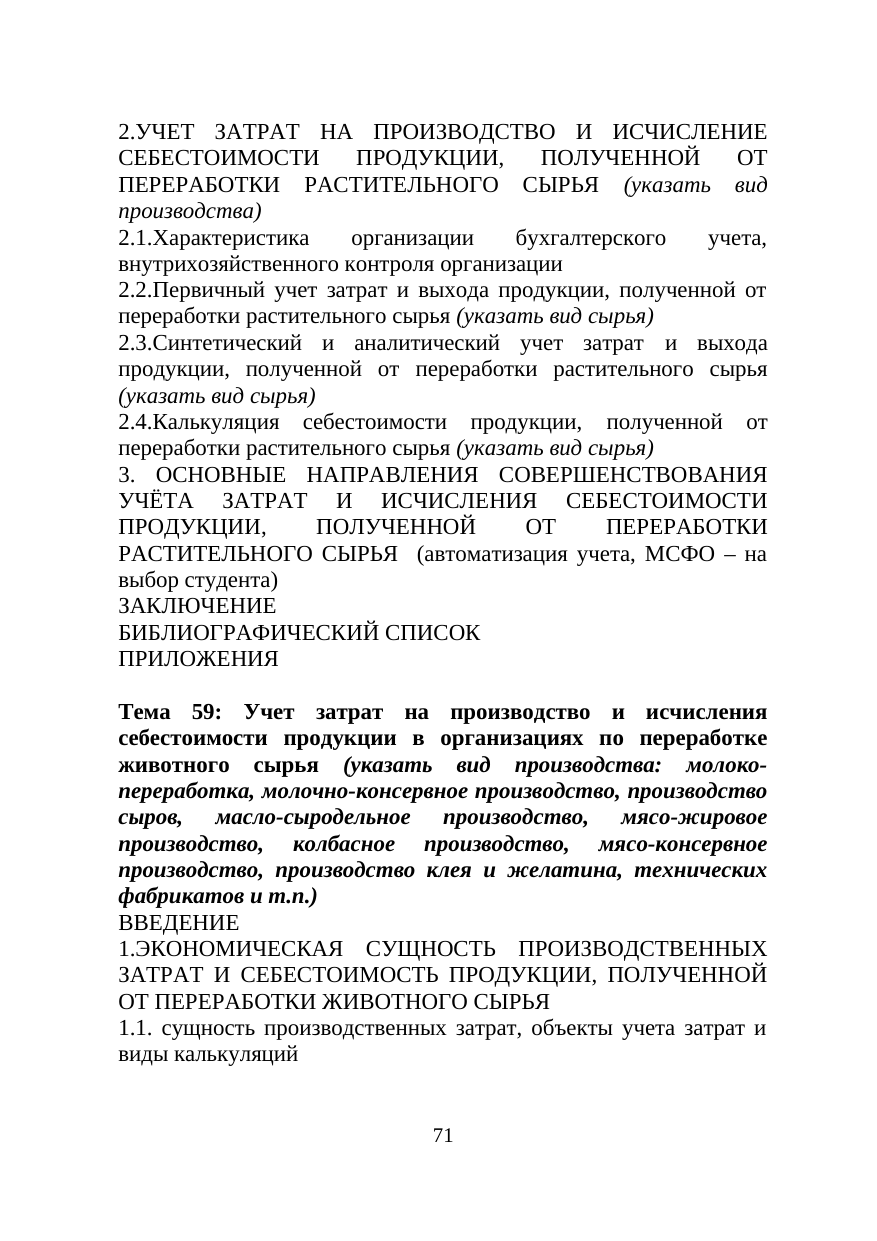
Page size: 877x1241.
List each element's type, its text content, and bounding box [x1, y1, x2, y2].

text БИБЛИОГРАФИЧЕСКИЙ СПИСОК [118, 619, 768, 645]
text ВВЕДЕНИЕ [118, 909, 768, 935]
text ЗАКЛЮЧЕНИЕ [118, 592, 768, 619]
text 2.УЧЕТ ЗАТРАТ НА ПРОИЗВОДСТВО И ИСЧИСЛЕНИЕ СЕБЕСТОИМОСТИ ПРОДУКЦИИ, ПОЛУЧЕННОЙ ОТ ПЕРЕРАБОТКИ РАСТИТЕЛЬНОГО СЫРЬЯ (указать вид производства) [118, 118, 768, 223]
text 1.1. сущность производственных затрат, объекты учета затрат и виды калькуляций [118, 1014, 768, 1067]
text ПРИЛОЖЕНИЯ [118, 645, 768, 672]
text 2.3.Синтетический и аналитический учет затрат и выхода продукции, полученной от переработки растительного сырья (указать вид сырья) [118, 329, 768, 408]
text 2.1.Характеристика организации бухгалтерского учета, внутрихозяйственного контроля организации [118, 223, 768, 276]
text 2.4.Калькуляция себестоимости продукции, полученной от переработки растительного сырья (указать вид сырья) [118, 408, 768, 461]
text 3. ОСНОВНЫЕ НАПРАВЛЕНИЯ СОВЕРШЕНСТВОВАНИЯ УЧЁТА ЗАТРАТ И ИСЧИСЛЕНИЯ СЕБЕСТОИМОСТИ ПРОДУКЦИИ, ПОЛУЧЕННОЙ ОТ ПЕРЕРАБОТКИ РАСТИТЕЛЬНОГО СЫРЬЯ (автоматизация учета, МСФО – на выбор студента) [118, 461, 768, 592]
text 1.ЭКОНОМИЧЕСКАЯ СУЩНОСТЬ ПРОИЗВОДСТВЕННЫХ ЗАТРАТ И СЕБЕСТОИМОСТЬ ПРОДУКЦИИ, ПОЛУЧЕННОЙ ОТ ПЕРЕРАБОТКИ ЖИВОТНОГО СЫРЬЯ [118, 935, 768, 1014]
text 2.2.Первичный учет затрат и выхода продукции, полученной от переработки растительного сырья (указать вид сырья) [118, 276, 768, 329]
text Тема 59: Учет затрат на производство и исчисления себестоимости продукции в организациях по переработке животного сырья (указать вид производства: молоко-переработка, молочно-консервное производство, производство сыров, масло-сыродельное производство, мясо-жировое производство, колбасное производство, мясо-консервное производство, производство клея и желатина, технических фабрикатов и т.п.) [118, 698, 768, 909]
